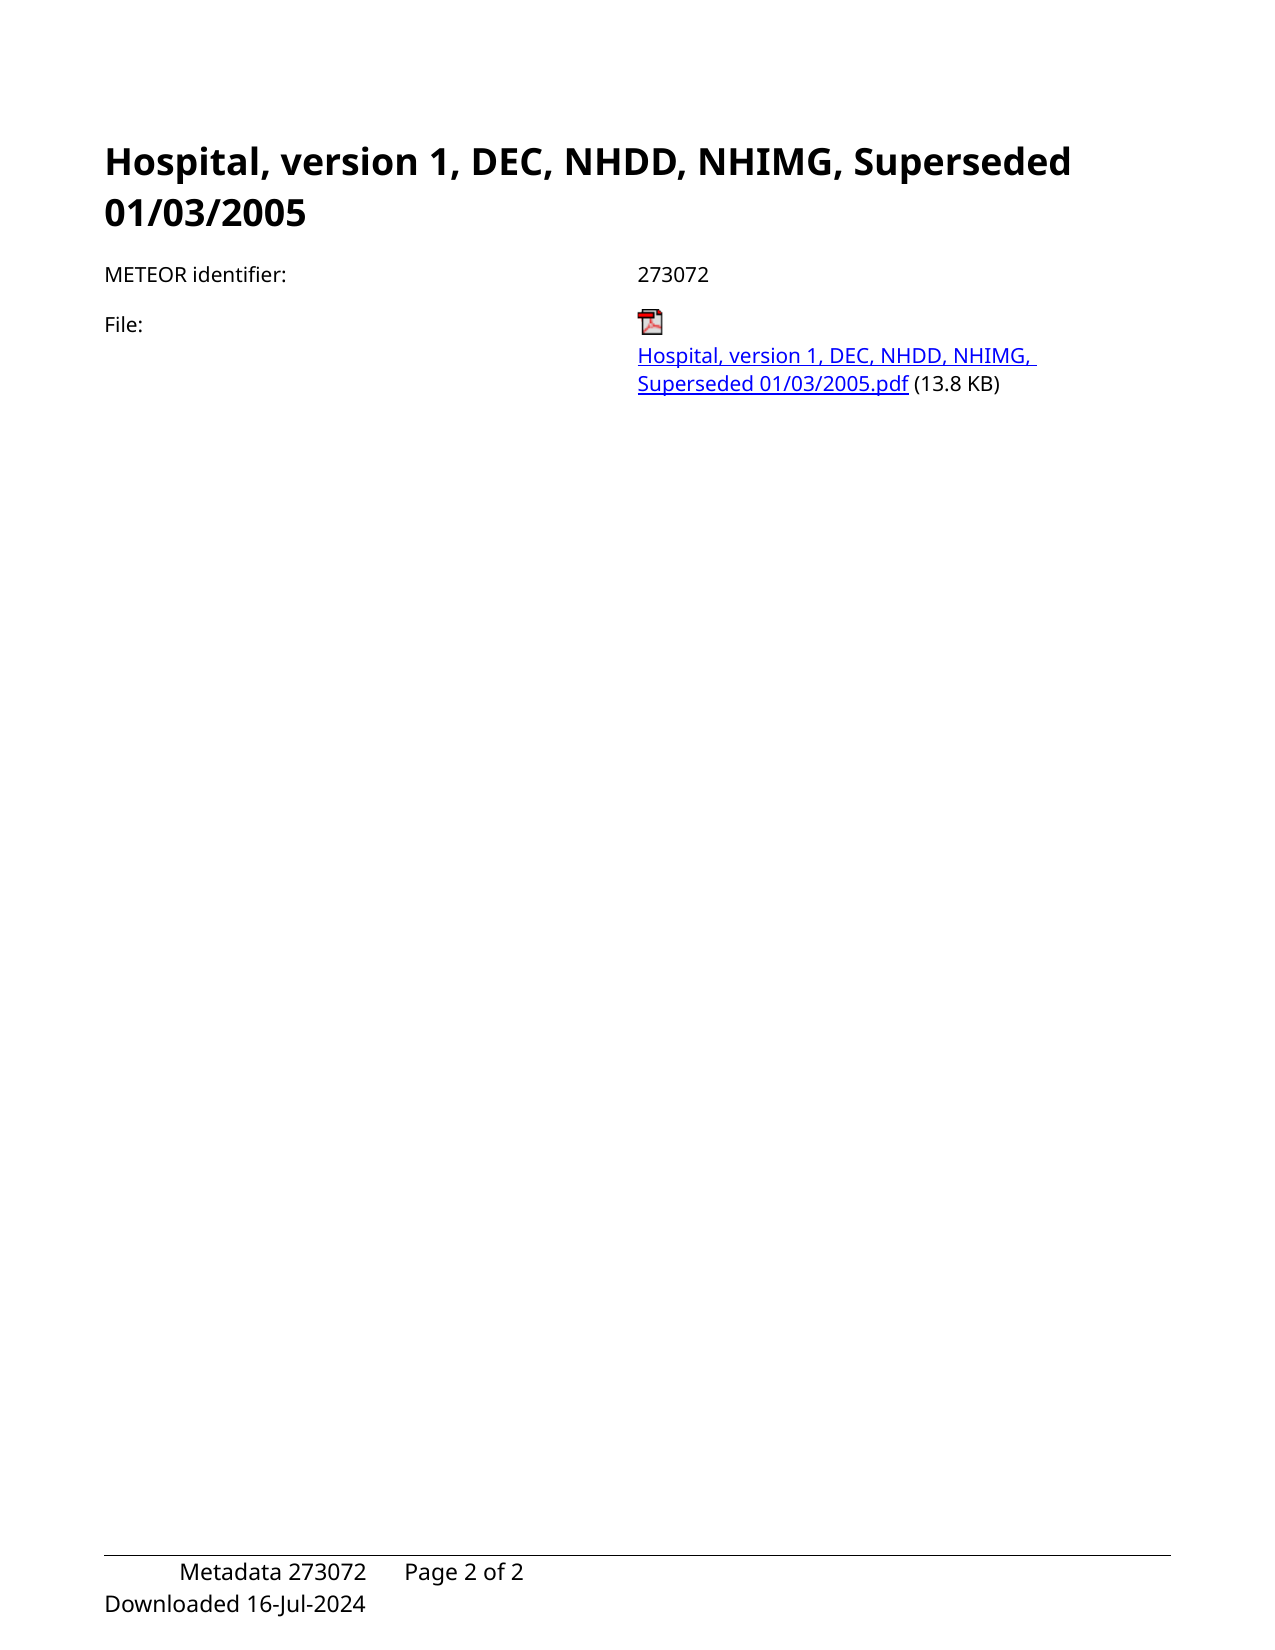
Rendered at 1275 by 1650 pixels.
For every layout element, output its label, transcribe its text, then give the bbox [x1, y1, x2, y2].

subtitle Hospital, version 1, DEC, NHDD, NHIMG, Superseded 01/03/2005 [104, 135, 1171, 237]
table_cell Hospital, version 1, DEC, NHDD, NHIMG, Superseded 01/03/2005.pdf (13.8 KB) [626, 299, 1159, 439]
table_cell File: [93, 299, 626, 439]
table_header METEOR identifier: [93, 250, 626, 299]
table_header 273072 [626, 250, 1159, 299]
